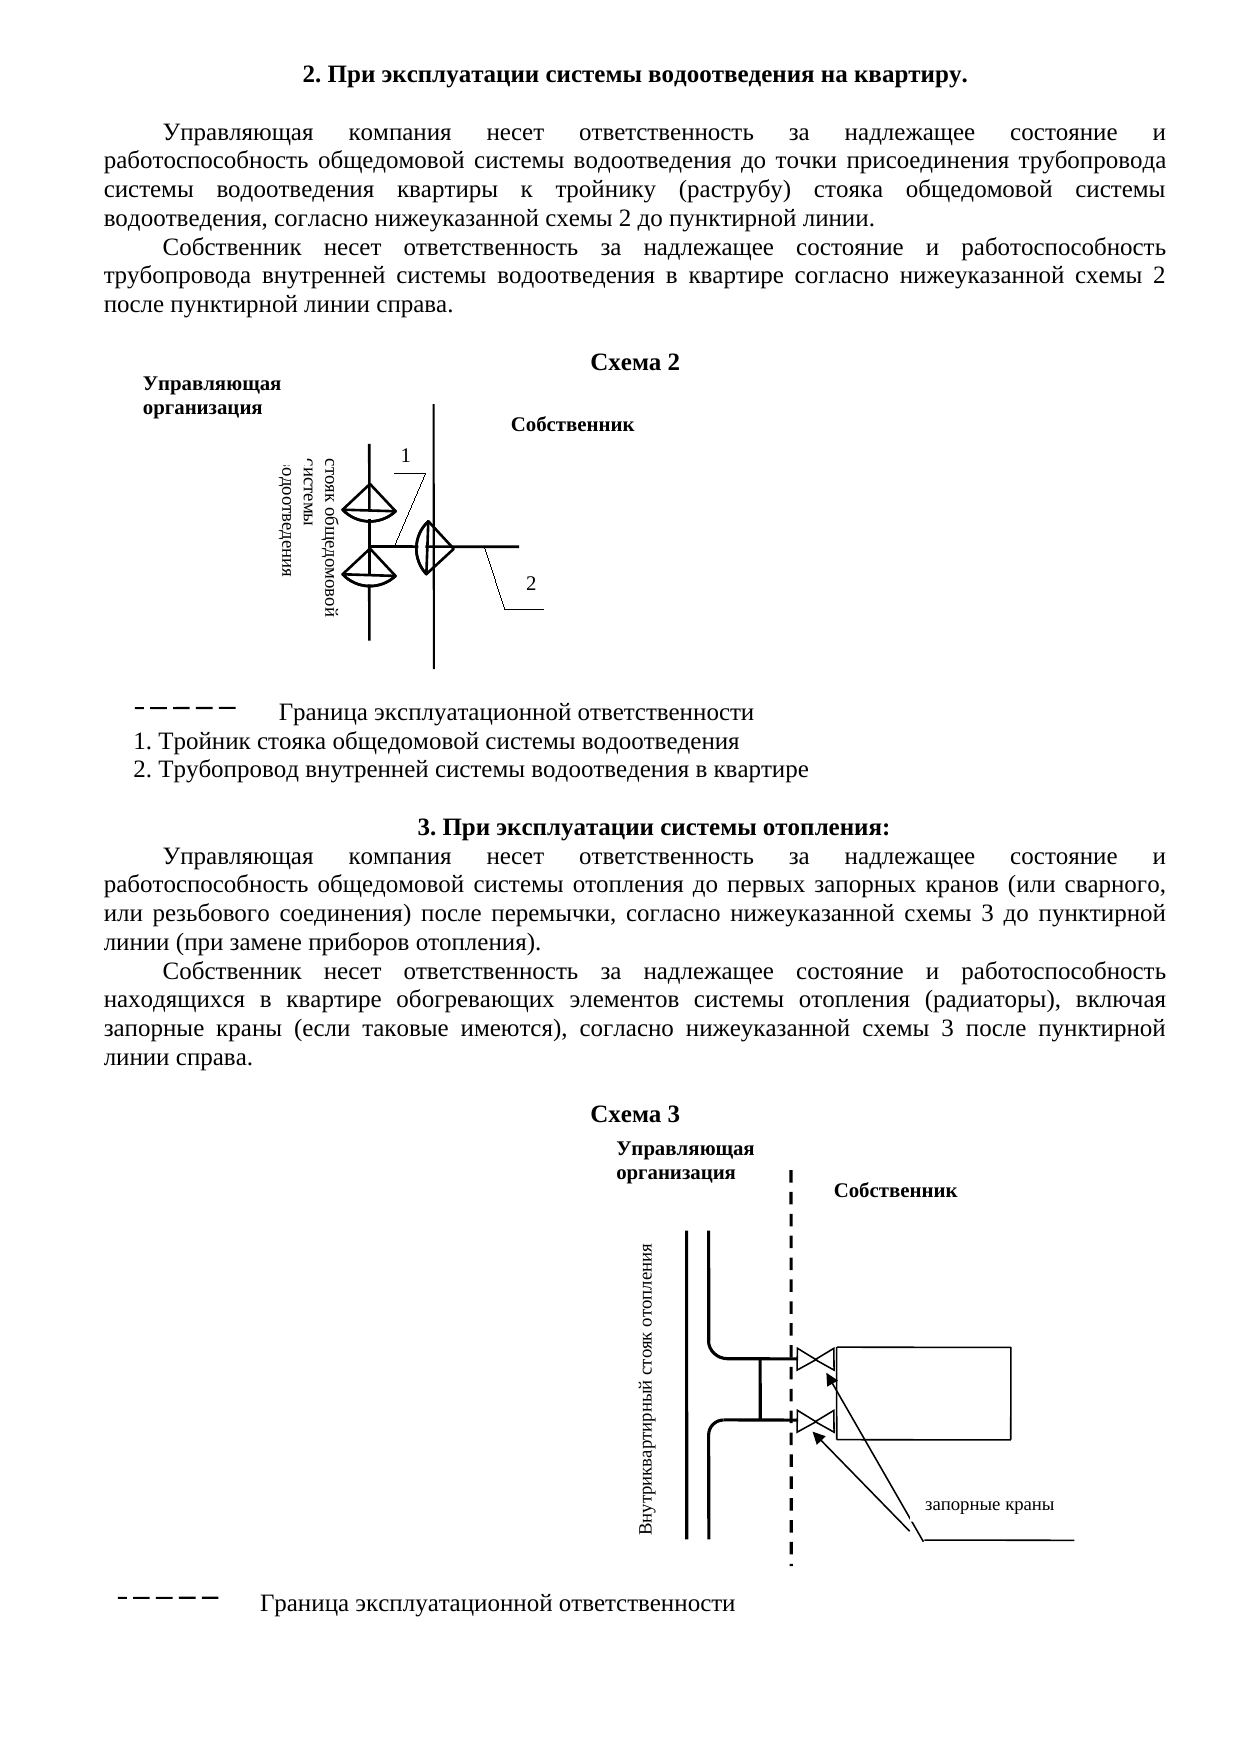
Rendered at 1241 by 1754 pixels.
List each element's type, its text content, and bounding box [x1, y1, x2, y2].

text Граница эксплуатационной ответственности [103, 1588, 1167, 1617]
text Управляющая компания несет ответственность за надлежащее состояние и работоспособность общедомовой системы отопления до первых запорных кранов (или сварного, или резьбового соединения) после перемычки, согласно нижеуказанной схемы 3 до пунктирной линии (при замене приборов отопления). [103, 841, 1167, 956]
text 3. При эксплуатации системы отопления: [141, 812, 1167, 841]
text Схема 3 [103, 1099, 1167, 1128]
text Схема 2 [103, 347, 1167, 375]
text Граница эксплуатационной ответственности [103, 697, 1167, 726]
text Управляющая компания несет ответственность за надлежащее состояние и работоспособность общедомовой системы водоотведения до точки присоединения трубопровода системы водоотведения квартиры к тройнику (раструбу) стояка общедомовой системы водоотведения, согласно нижеуказанной схемы 2 до пунктирной линии. [103, 117, 1167, 232]
text Собственник несет ответственность за надлежащее состояние и работоспособность трубопровода внутренней системы водоотведения в квартире согласно нижеуказанной схемы 2 после пунктирной линии справа. [103, 232, 1167, 318]
text 1. Тройник стояка общедомовой системы водоотведения [133, 726, 1167, 754]
text Собственник несет ответственность за надлежащее состояние и работоспособность находящихся в квартире обогревающих элементов системы отопления (радиаторы), включая запорные краны (если таковые имеются), согласно нижеуказанной схемы 3 после пунктирной линии справа. [103, 956, 1167, 1071]
text 2. При эксплуатации системы водоотведения на квартиру. [103, 59, 1167, 88]
text 2. Трубопровод внутренней системы водоотведения в квартире [133, 754, 1167, 783]
